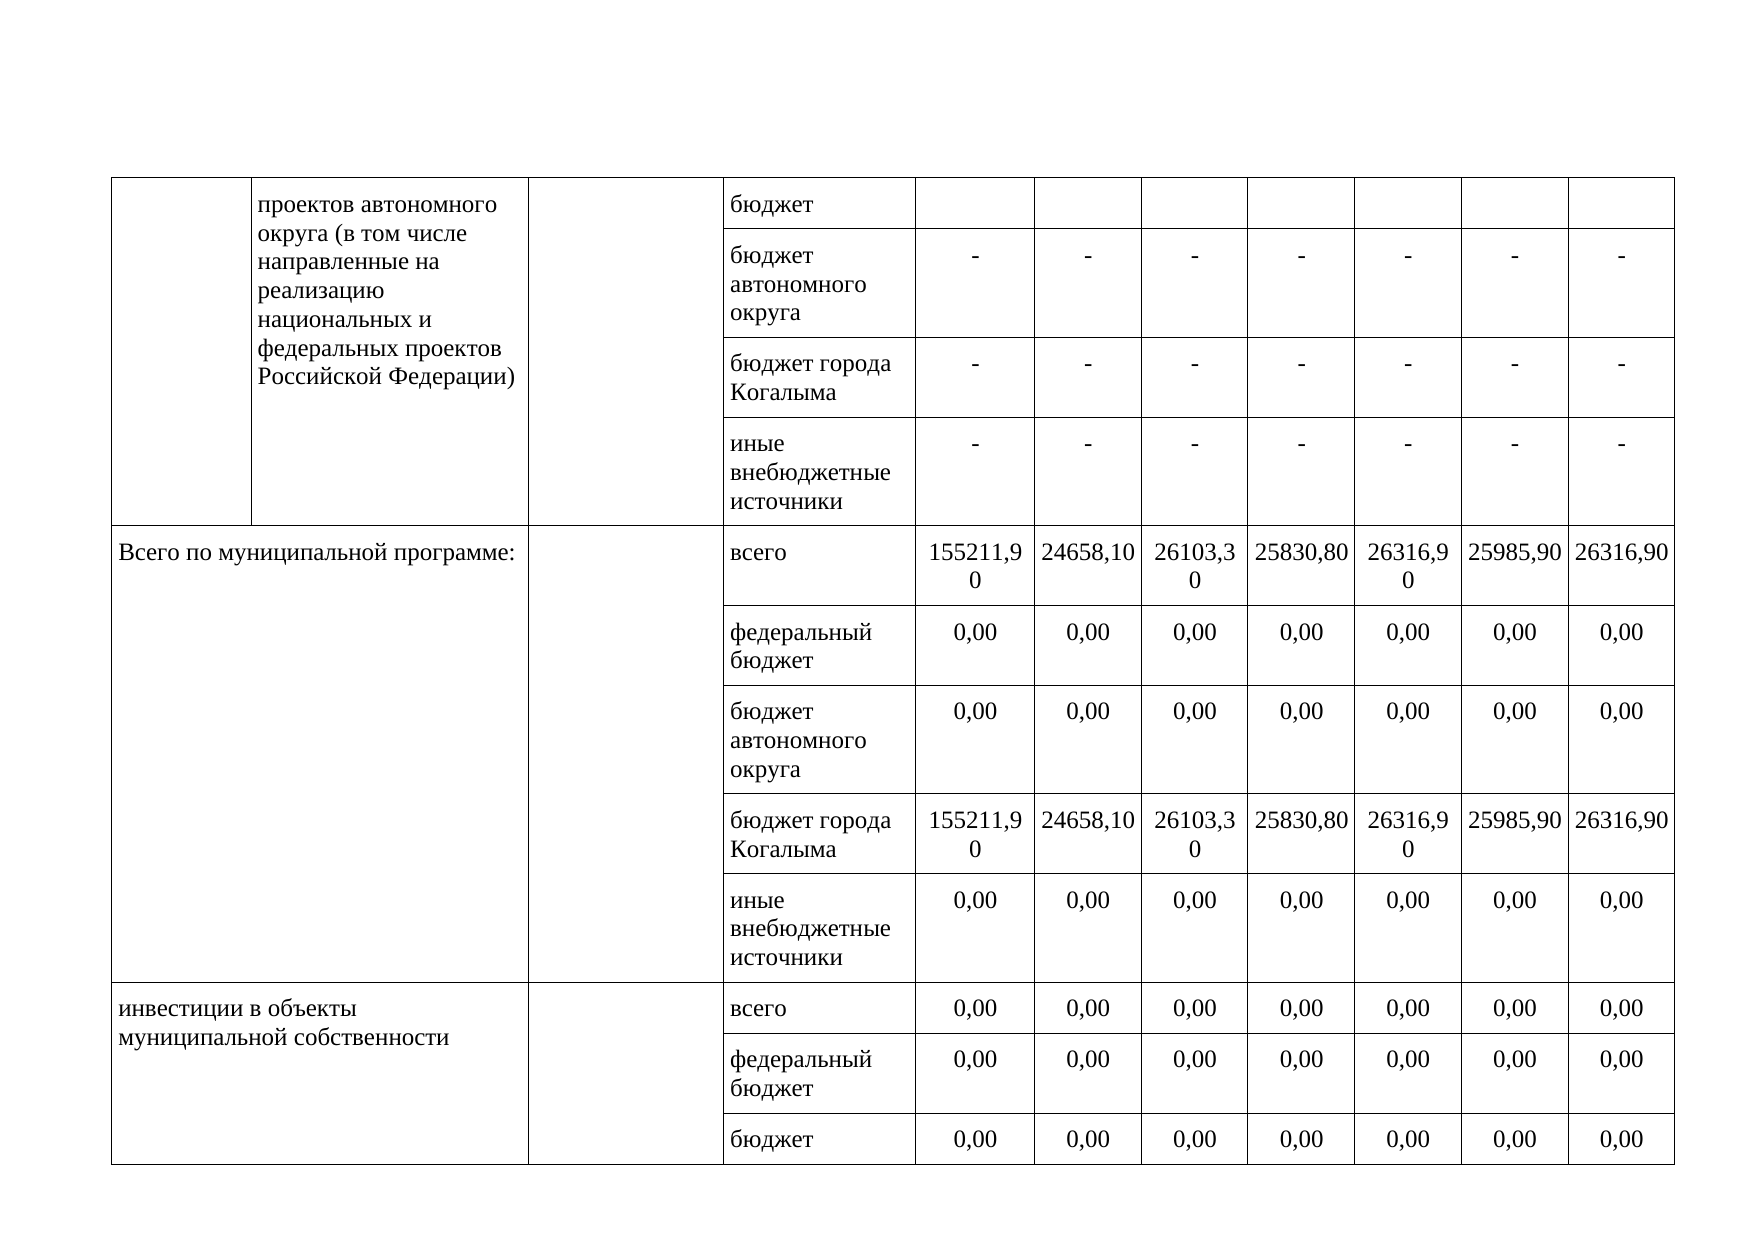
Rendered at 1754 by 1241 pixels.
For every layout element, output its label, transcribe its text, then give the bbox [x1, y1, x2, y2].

table_cell - [1569, 229, 1674, 337]
table_cell 26316,90 [1355, 794, 1461, 873]
table_cell 0,00 [1355, 686, 1461, 793]
table_cell - [1569, 178, 1674, 228]
table_cell 26103,30 [1142, 794, 1247, 873]
table_cell 0,00 [1462, 874, 1568, 982]
table_cell 25985,90 [1462, 794, 1568, 873]
table_cell 24658,10 [1035, 526, 1141, 605]
table_cell 0,00 [1142, 874, 1247, 982]
table_cell федеральный бюджет [724, 606, 915, 685]
table_cell 0,00 [1035, 1114, 1141, 1163]
table_cell иные внебюджетные источники [724, 418, 915, 525]
table_cell 0,00 [1248, 983, 1354, 1033]
table_cell - [916, 178, 1034, 228]
table_cell - [1142, 229, 1247, 337]
table_cell 26103,30 [1142, 526, 1247, 605]
table_cell 0,00 [1035, 686, 1141, 793]
table_cell 0,00 [1569, 874, 1674, 982]
table_cell Всего по муниципальной программе: [112, 526, 528, 982]
table_cell всего [724, 983, 915, 1033]
table_cell - [1355, 178, 1461, 228]
table_cell 0,00 [1248, 1034, 1354, 1112]
table_cell 26316,90 [1569, 526, 1674, 605]
table_cell 0,00 [1355, 874, 1461, 982]
table_cell - [1142, 338, 1247, 417]
table_cell 155211,90 [916, 794, 1034, 873]
table_cell - [1142, 418, 1247, 525]
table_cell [724, 1114, 915, 1163]
table_cell 0,00 [1355, 983, 1461, 1033]
table_cell 0,00 [1248, 874, 1354, 982]
table_cell 0,00 [1035, 983, 1141, 1033]
table_cell - [1035, 338, 1141, 417]
table_cell 0,00 [1142, 686, 1247, 793]
table_cell 0,00 [916, 874, 1034, 982]
table_cell - [1462, 229, 1568, 337]
table_cell 0,00 [1142, 606, 1247, 685]
table_cell - [916, 229, 1034, 337]
table_cell 0,00 [1462, 686, 1568, 793]
table_cell инвестиции в объекты муниципальной собственности [112, 983, 528, 1163]
table_cell 25830,80 [1248, 794, 1354, 873]
table_cell - [1355, 338, 1461, 417]
table_cell 155211,90 [916, 526, 1034, 605]
table_cell федеральный бюджет [724, 1034, 915, 1112]
table_cell 0,00 [1569, 983, 1674, 1033]
table_cell - [916, 418, 1034, 525]
table_cell - [1355, 229, 1461, 337]
table_cell 0,00 [1569, 1114, 1674, 1163]
table_cell - [916, 338, 1034, 417]
table_cell 0,00 [1248, 1114, 1354, 1163]
table_cell - [1569, 338, 1674, 417]
table_cell 0,00 [916, 606, 1034, 685]
table_cell 0,00 [1248, 606, 1354, 685]
table_cell бюджет автономного округа [724, 229, 915, 337]
table_cell - [1035, 418, 1141, 525]
table_cell 24658,10 [1035, 794, 1141, 873]
table_cell 0,00 [916, 1034, 1034, 1112]
table_cell - [1462, 178, 1568, 228]
table_cell - [1462, 338, 1568, 417]
table_cell бюджет города Когалыма [724, 338, 915, 417]
table_cell 0,00 [1142, 983, 1247, 1033]
table_cell 0,00 [916, 983, 1034, 1033]
table_cell 26316,90 [1569, 794, 1674, 873]
table_cell 25830,80 [1248, 526, 1354, 605]
table_cell 0,00 [1035, 606, 1141, 685]
table_cell [529, 983, 723, 1163]
table_cell 0,00 [1569, 606, 1674, 685]
table_cell 0,00 [1035, 874, 1141, 982]
table_cell - [1462, 418, 1568, 525]
table_cell 0,00 [1355, 1114, 1461, 1163]
table_cell - [1035, 178, 1141, 228]
table_cell 0,00 [1569, 1034, 1674, 1112]
table_cell федеральный бюджет [724, 178, 915, 228]
table_cell - [1248, 338, 1354, 417]
table_cell бюджет автономного округа [724, 686, 915, 793]
table_cell 0,00 [1462, 1034, 1568, 1112]
table_cell 0,00 [1142, 1114, 1247, 1163]
table_cell - [1142, 178, 1247, 228]
table_cell всего [724, 526, 915, 605]
table_cell 25985,90 [1462, 526, 1568, 605]
table_cell 0,00 [1142, 1034, 1247, 1112]
table_cell 26316,90 [1355, 526, 1461, 605]
table_cell 0,00 [1462, 606, 1568, 685]
table_cell - [1248, 229, 1354, 337]
table_cell 0,00 [1355, 606, 1461, 685]
table_cell - [1248, 178, 1354, 228]
table_cell - [1035, 229, 1141, 337]
table_cell 0,00 [916, 686, 1034, 793]
table_cell 0,00 [1462, 1114, 1568, 1163]
table_cell - [1569, 418, 1674, 525]
table_cell 0,00 [1355, 1034, 1461, 1112]
table_cell 0,00 [1569, 686, 1674, 793]
table_cell 0,00 [1035, 1034, 1141, 1112]
table_cell - [1248, 418, 1354, 525]
table_cell - [1355, 418, 1461, 525]
table_cell [529, 526, 723, 982]
table_cell иные внебюджетные источники [724, 874, 915, 982]
table_cell бюджет города Когалыма [724, 794, 915, 873]
table_cell 0,00 [1248, 686, 1354, 793]
table_cell 0,00 [1462, 983, 1568, 1033]
table_cell 0,00 [916, 1114, 1034, 1163]
